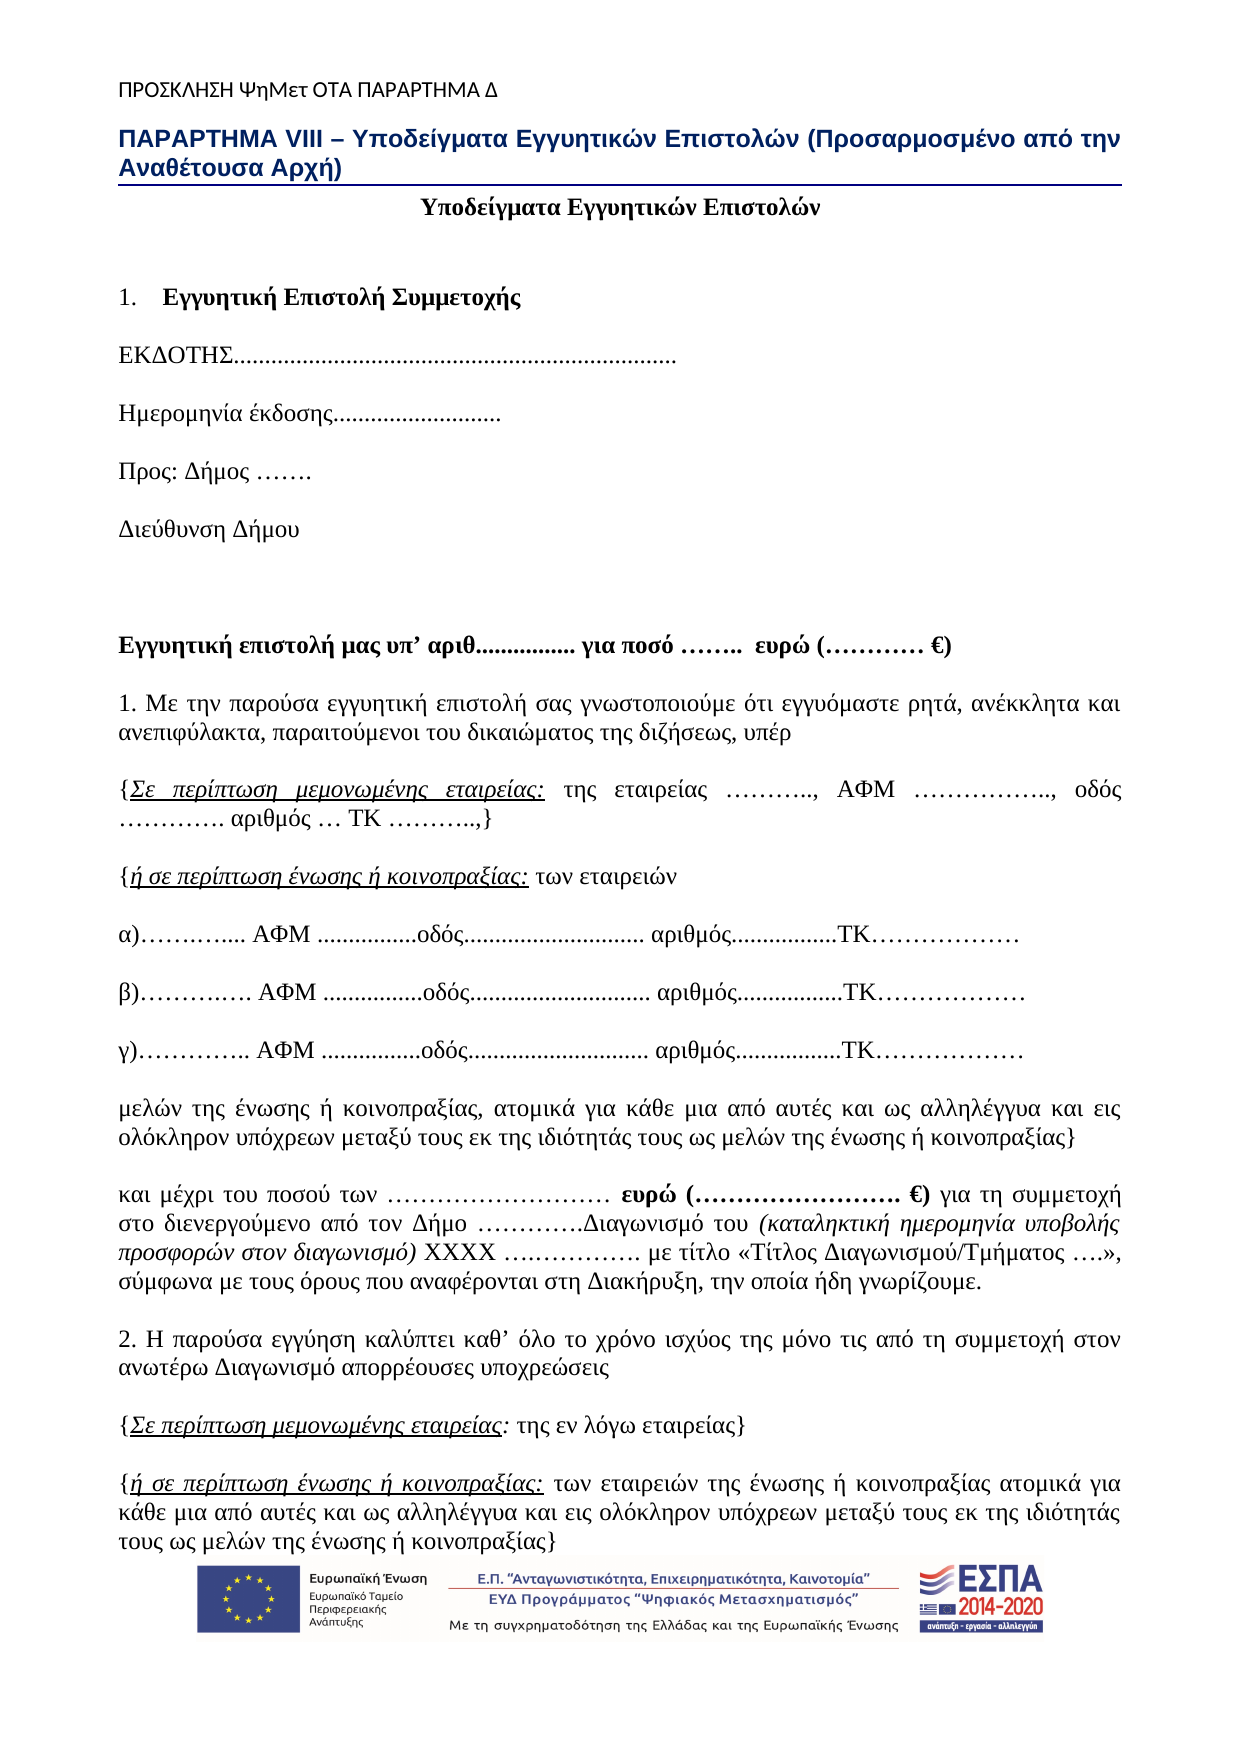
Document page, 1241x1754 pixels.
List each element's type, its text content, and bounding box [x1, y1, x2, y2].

text {Σε περίπτωση μεμονωμένης εταιρείας: της εν λόγω εταιρείας} [118, 1410, 1122, 1439]
text 2. Η παρούσα εγγύηση καλύπτει καθ’ όλο το χρόνο ισχύος της μόνο τις από τη συμμετοχή στον ανωτέρω Διαγωνισμό απορρέουσες υποχρεώσεις [118, 1324, 1122, 1381]
text και μέχρι του ποσού των ……………………… ευρώ (……………………. €) για τη συμμετοχή στο διενεργούμενο από τον Δήμο ………….Διαγωνισμό του (καταληκτική ημερομηνία υποβολής προσφορών στον διαγωνισμό) ΧΧΧΧ ….…………. με τίτλο «Τίτλος Διαγωνισμού/Τμήματος ….», σύμφωνα με τους όρους που αναφέρονται στη Διακήρυξη, την οποία ήδη γνωρίζουμε. [118, 1179, 1122, 1294]
text Προς: Δήμος ……. [118, 456, 1122, 485]
text Υποδείγματα Εγγυητικών Επιστολών [118, 192, 1122, 220]
text β)……….…. ΑΦΜ ................οδός............................. αριθμός.................ΤΚ……………… [118, 977, 1122, 1006]
text α)…….….... ΑΦΜ ................οδός............................. αριθμός.................ΤΚ……………… [118, 919, 1122, 948]
picture [196, 1555, 1045, 1642]
text Ημερομηνία έκδοσης........................... [118, 398, 1122, 427]
list Εγγυητική Επιστολή Συμμετοχής [118, 282, 1122, 311]
text μελών της ένωσης ή κοινοπραξίας, ατομικά για κάθε μια από αυτές και ως αλληλέγγυα και εις ολόκληρον υπόχρεων μεταξύ τους εκ της ιδιότητάς τους ως μελών της ένωσης ή κοινοπραξίας} [118, 1093, 1122, 1150]
text ΕΚΔΟΤΗΣ....................................................................... [118, 340, 1122, 369]
text γ)………….. ΑΦΜ ................οδός............................. αριθμός.................ΤΚ……………… [118, 1035, 1122, 1064]
text {ή σε περίπτωση ένωσης ή κοινοπραξίας: των εταιρειών [118, 861, 1122, 890]
subtitle ΠΑΡΑΡΤΗΜΑ VIII – Υποδείγματα Εγγυητικών Επιστολών (Προσαρμοσμένο από την Αναθέτουσα Αρχή) [118, 124, 1122, 184]
text Διεύθυνση Δήμου [118, 514, 1122, 543]
text {ή σε περίπτωση ένωσης ή κοινοπραξίας: των εταιρειών της ένωσης ή κοινοπραξίας ατομικά για κάθε μια από αυτές και ως αλληλέγγυα και εις ολόκληρον υπόχρεων μεταξύ τους εκ της ιδιότητάς τους ως μελών της ένωσης ή κοινοπραξίας} [118, 1468, 1122, 1554]
text Εγγυητική επιστολή μας υπ’ αριθ................ για ποσό …….. ευρώ (………… €) [118, 630, 1122, 659]
text {Σε περίπτωση μεμονωμένης εταιρείας: της εταιρείας ……….., ΑΦΜ …………….., οδός …………. αριθμός … ΤΚ ………..,} [118, 774, 1122, 832]
text 1. Με την παρούσα εγγυητική επιστολή σας γνωστοποιούμε ότι εγγυόμαστε ρητά, ανέκκλητα και ανεπιφύλακτα, παραιτούμενοι του δικαιώματος της διζήσεως, υπέρ [118, 688, 1122, 745]
